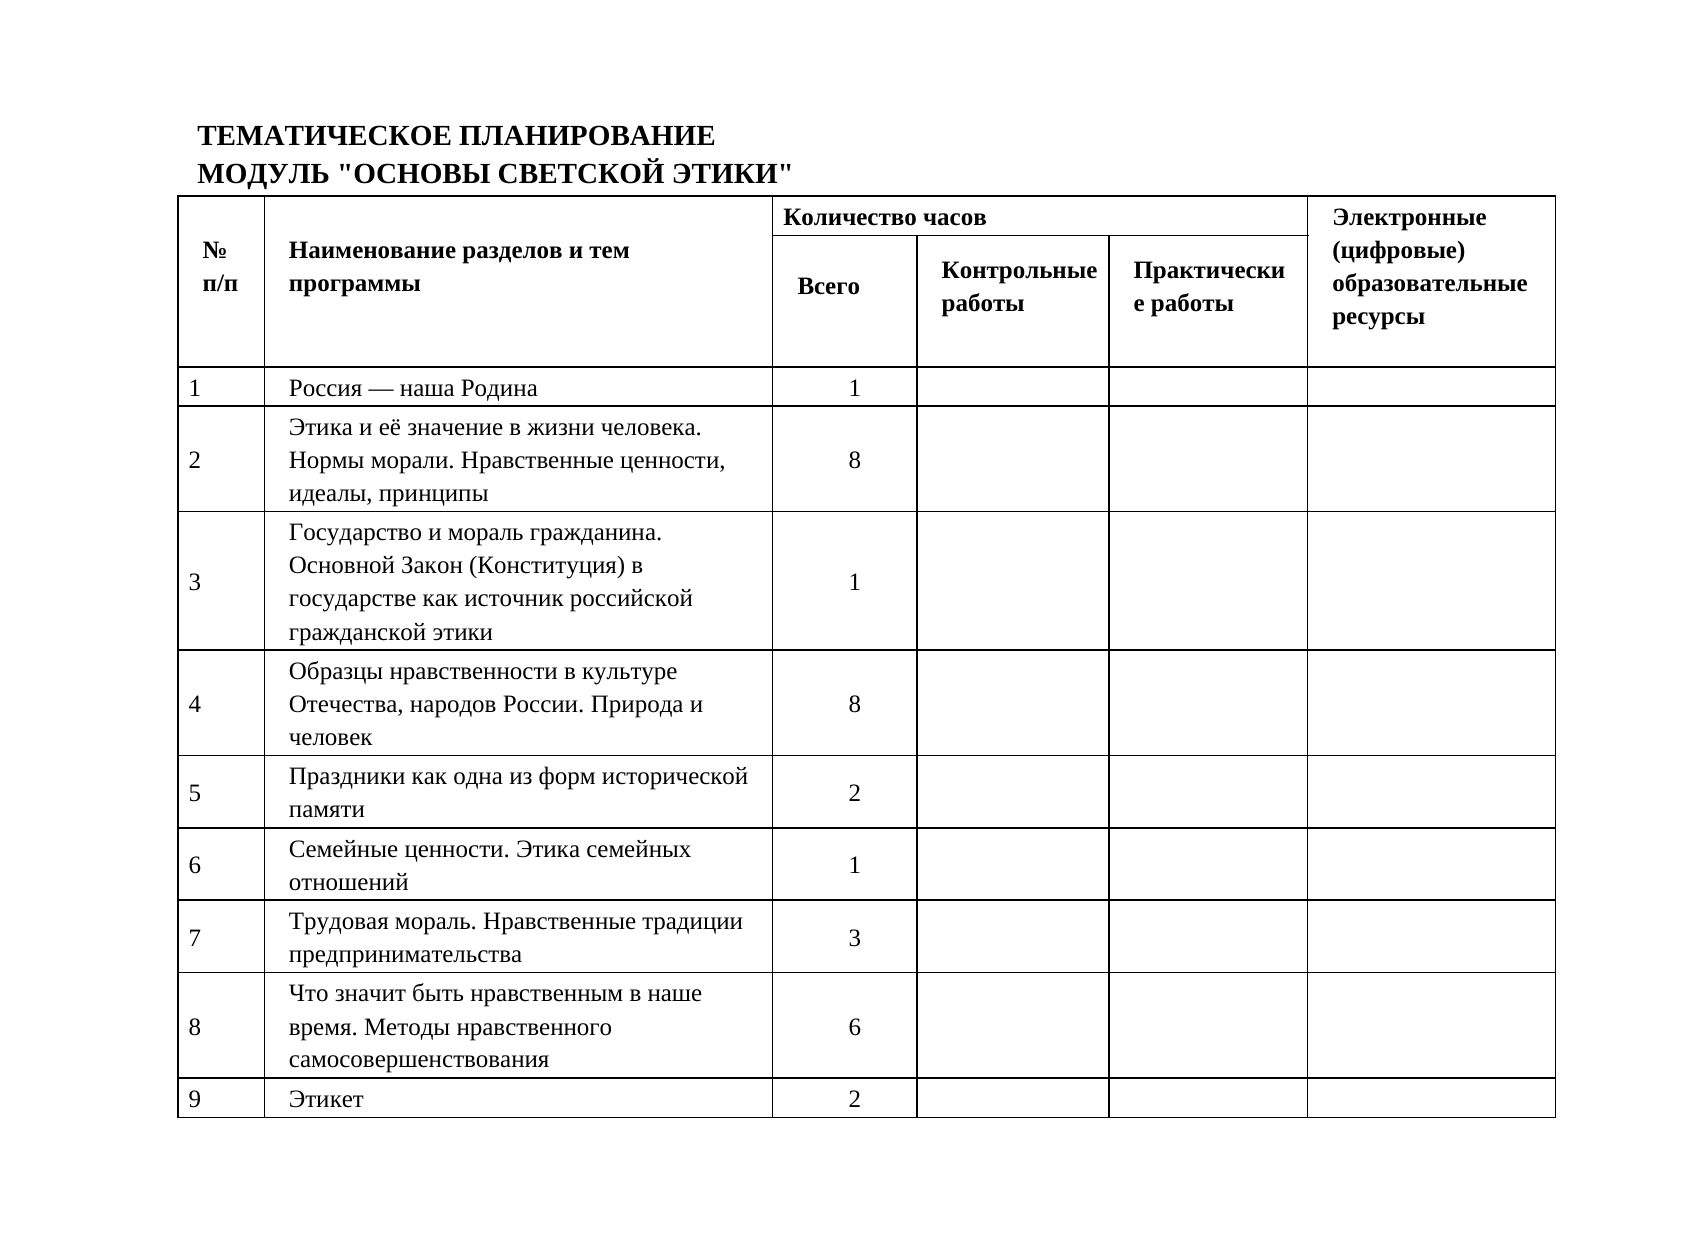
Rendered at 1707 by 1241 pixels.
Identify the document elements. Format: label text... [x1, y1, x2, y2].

table_cell [1308, 901, 1555, 972]
table_cell [1110, 901, 1307, 972]
table_cell Трудовая мораль. Нравственные традиции предпринимательства [265, 901, 772, 972]
table_cell [918, 1079, 1108, 1117]
table_cell 2 [179, 407, 264, 511]
table_cell [1110, 756, 1307, 827]
table_cell [918, 512, 1108, 649]
table_cell 4 [179, 651, 264, 754]
table_cell Практические работы [1110, 236, 1307, 366]
table_cell Государство и мораль гражданина. Основной Закон (Конституция) в государстве как источник российской гражданской этики [265, 512, 772, 649]
table_cell [918, 756, 1108, 827]
table_cell Этика и её значение в жизни человека. Нормы морали. Нравственные ценности, идеалы, принципы [265, 407, 772, 511]
text ТЕМАТИЧЕСКОЕ ПЛАНИРОВАНИЕ [190, 118, 1618, 152]
table_cell 3 [179, 512, 264, 649]
table_cell [1110, 368, 1307, 405]
table_cell 1 [773, 368, 916, 405]
table_header Количество часов [773, 197, 1307, 234]
table_cell [1308, 756, 1555, 827]
table_cell [1308, 1079, 1555, 1117]
table_cell 6 [179, 829, 264, 899]
table_cell Россия — наша Родина [265, 368, 772, 405]
table_cell 8 [179, 973, 264, 1077]
table_cell 3 [773, 901, 916, 972]
table_cell [1308, 407, 1555, 511]
table_cell 1 [179, 368, 264, 405]
table_cell [1308, 651, 1555, 754]
table_cell [1110, 1079, 1307, 1117]
table_cell [1110, 651, 1307, 754]
table_cell 8 [773, 407, 916, 511]
table_cell 1 [773, 512, 916, 649]
table_cell [918, 973, 1108, 1077]
table_cell [1110, 407, 1307, 511]
table_cell [918, 651, 1108, 754]
table_cell [1308, 368, 1555, 405]
table_cell [918, 829, 1108, 899]
table_header Наименование разделов и тем программы [265, 197, 772, 366]
table_cell 2 [773, 1079, 916, 1117]
table_cell Этикет [265, 1079, 772, 1117]
table_cell 6 [773, 973, 916, 1077]
table_cell 5 [179, 756, 264, 827]
table_cell Всего [773, 236, 916, 366]
table_cell [1308, 829, 1555, 899]
table_cell [1110, 829, 1307, 899]
table_cell [918, 407, 1108, 511]
table_cell 2 [773, 756, 916, 827]
table_header № п/п [179, 197, 264, 366]
table_header Электронные (цифровые) образовательные ресурсы [1308, 197, 1555, 366]
table_cell [1110, 973, 1307, 1077]
table_cell Семейные ценности. Этика семейных отношений [265, 829, 772, 899]
text МОДУЛЬ "ОСНОВЫ СВЕТСКОЙ ЭТИКИ" [190, 157, 1618, 190]
table_cell Образцы нравственности в культуре Отечества, народов России. Природа и человек [265, 651, 772, 754]
table_cell 9 [179, 1079, 264, 1117]
table_cell 7 [179, 901, 264, 972]
table_cell [918, 368, 1108, 405]
table_cell [918, 901, 1108, 972]
table_cell Что значит быть нравственным в наше время. Методы нравственного самосовершенствования [265, 973, 772, 1077]
table_cell 8 [773, 651, 916, 754]
table_cell [1308, 512, 1555, 649]
table_cell Контрольные работы [918, 236, 1108, 366]
table_cell [1308, 973, 1555, 1077]
table_cell 1 [773, 829, 916, 899]
table_cell [1110, 512, 1307, 649]
table_cell Праздники как одна из форм исторической памяти [265, 756, 772, 827]
